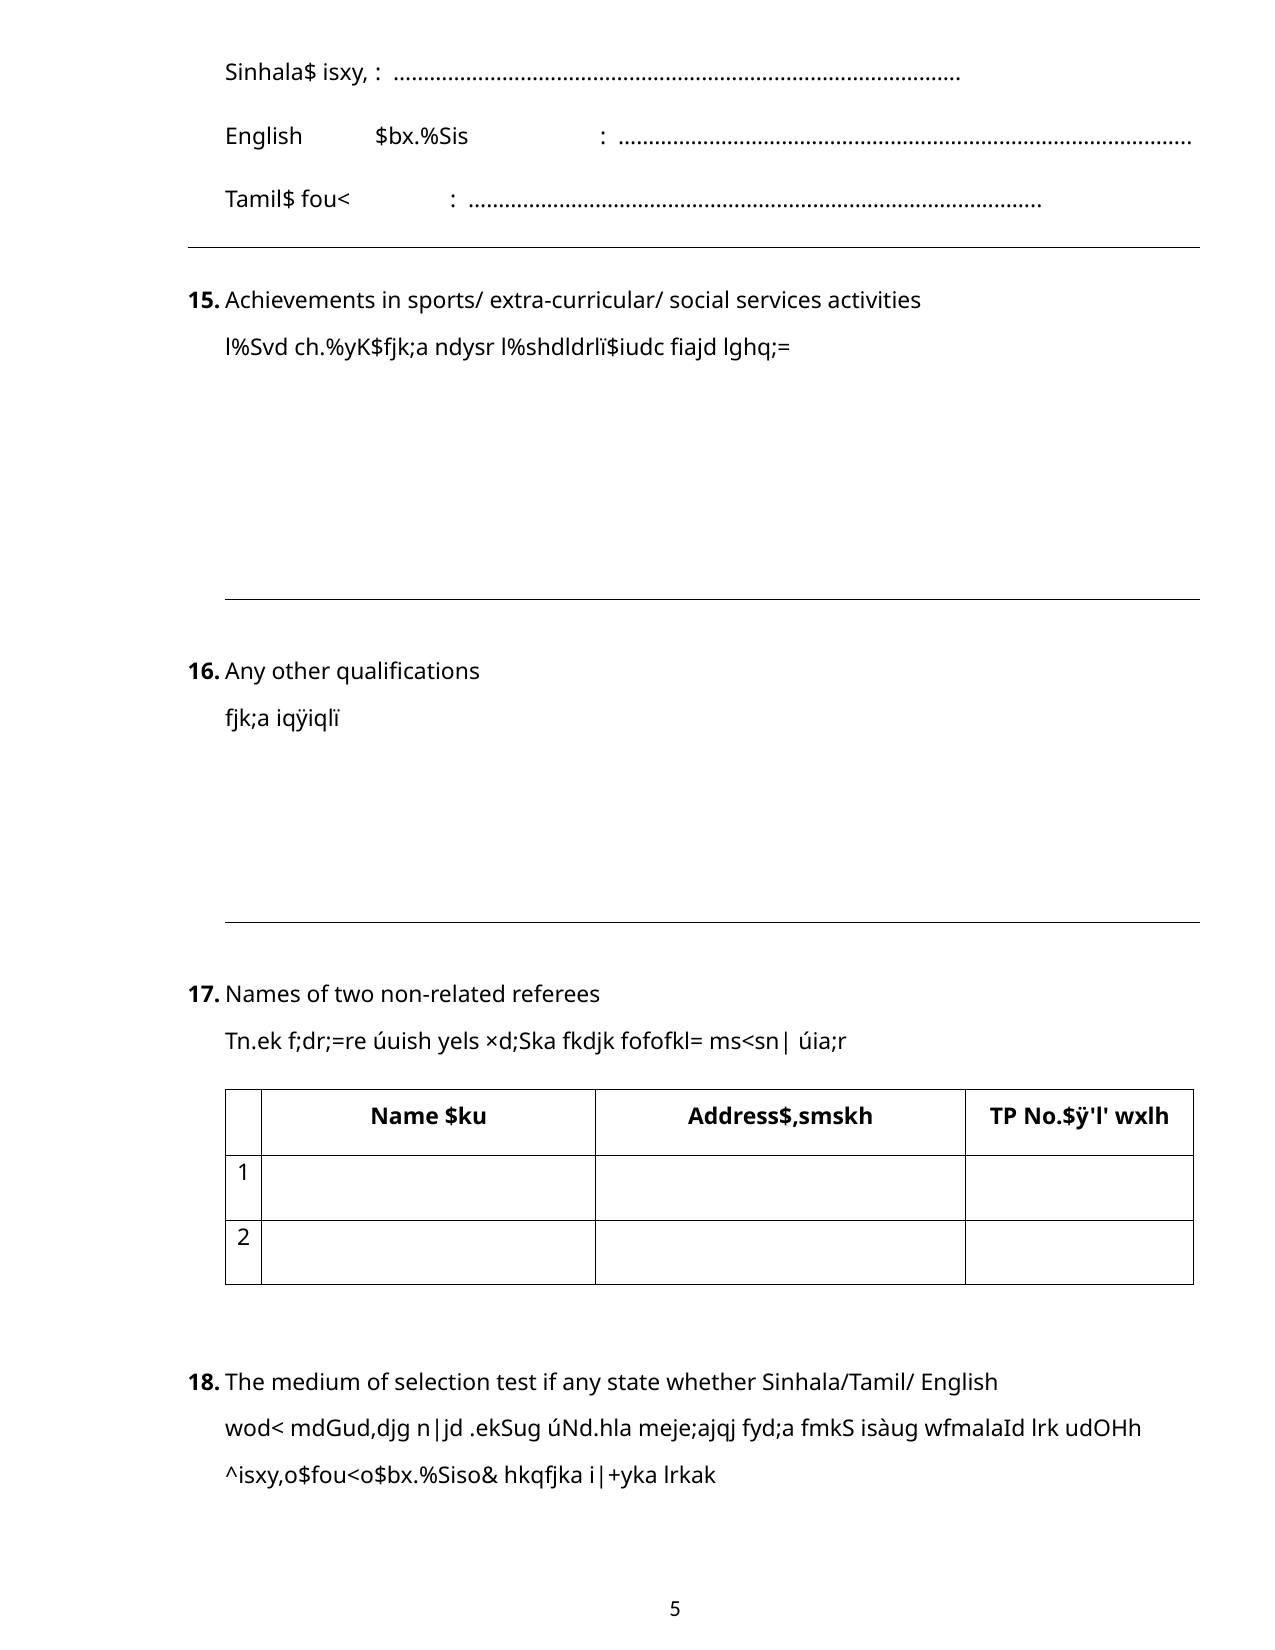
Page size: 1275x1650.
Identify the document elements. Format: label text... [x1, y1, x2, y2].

table_cell [966, 1221, 1193, 1283]
table_header TP No.$ÿ'l' wxlh [966, 1090, 1193, 1154]
table_header [226, 1090, 261, 1154]
table_cell [596, 1156, 965, 1220]
table_cell 2 [226, 1221, 261, 1283]
list fjk;a iqÿiqlï [225, 702, 1200, 733]
table_cell [262, 1156, 595, 1220]
list Any other qualifications [187, 655, 1200, 686]
list Tn.ek f;dr;=re úuish yels ×d;Ska fkdjk fofofkl= ms<sn| úia;r [225, 1025, 1200, 1057]
text English $bx.%Sis : ………………………………………………………………………………….. [150, 120, 1200, 151]
list Sinhala$ isxy, : …………………………………………………………………………………. [225, 56, 1200, 87]
table_cell 1 [226, 1156, 261, 1220]
list wod< mdGud,djg n|jd .ekSug úNd.hla meje;ajqj fyd;a fmkS isàug wfmalaId lrk udOHh ^isxy,o$fou<o$bx.%Siso& hkqfjka i|+yka lrkak [225, 1412, 1200, 1491]
list Tamil$ fou< : ………………………………………………………………………………….. [225, 183, 1200, 214]
list Achievements in sports/ extra-curricular/ social services activities [187, 281, 1200, 315]
table_cell [262, 1221, 595, 1283]
table_cell [966, 1156, 1193, 1220]
list Names of two non-related referees [187, 978, 1200, 1010]
table_header Address$,smskh [596, 1090, 965, 1154]
list The medium of selection test if any state whether Sinhala/Tamil/ English [187, 1366, 1200, 1397]
list l%Svd ch.%yK$fjk;a ndysr l%shdldrlï$iudc fiajd lghq;= [225, 331, 1200, 362]
table_cell [596, 1221, 965, 1283]
table_header Name $ku [262, 1090, 595, 1154]
